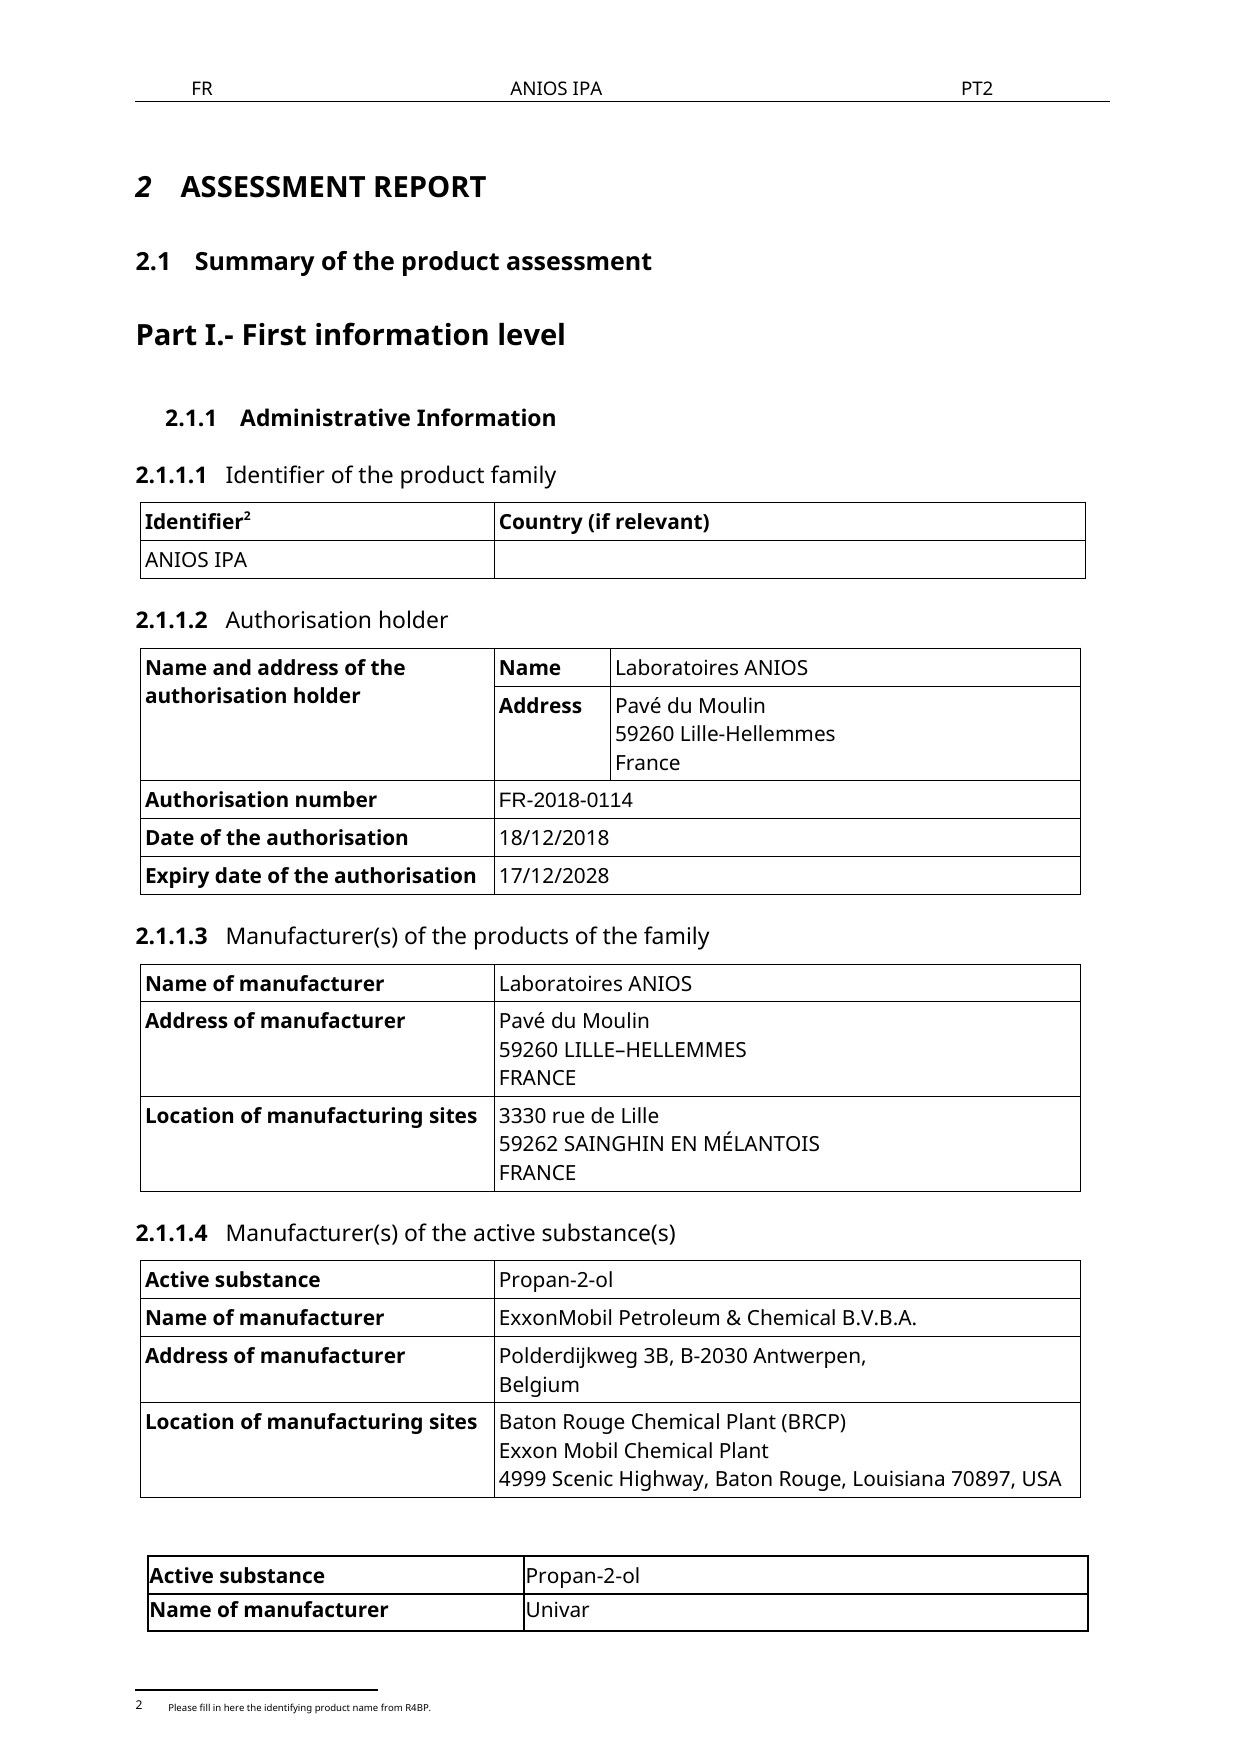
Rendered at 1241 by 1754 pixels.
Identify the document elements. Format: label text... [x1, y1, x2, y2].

table_header Name of manufacturer [141, 965, 494, 1001]
table_cell Date of the authorisation [141, 819, 494, 856]
table_header Name and address of the authorisation holder [141, 649, 494, 780]
table_cell Name of manufacturer [149, 1595, 523, 1629]
table_header Name [495, 649, 610, 686]
subtitle Identifier of the product family [135, 458, 1103, 490]
subtitle Authorisation holder [135, 604, 1103, 635]
table_cell Pavé du Moulin 59260 LILLE–HELLEMMES FRANCE [495, 1002, 1080, 1096]
table_cell 17/12/2028 [495, 857, 1080, 894]
table_cell ExxonMobil Petroleum & Chemical B.V.B.A. [495, 1299, 1080, 1336]
table_cell Univar [525, 1595, 1087, 1629]
table_cell ANIOS IPA [141, 541, 494, 578]
table_header Country (if relevant) [495, 503, 1085, 540]
subtitle Manufacturer(s) of the active substance(s) [135, 1217, 1103, 1248]
table_cell [495, 541, 1085, 578]
table_cell Address [495, 687, 610, 780]
table_header Active substance [141, 1261, 494, 1298]
table_cell Baton Rouge Chemical Plant (BRCP) Exxon Mobil Chemical Plant 4999 Scenic Highway, Baton Rouge, Louisiana 70897, USA [495, 1403, 1080, 1497]
text Part I.- First information level [135, 314, 1103, 354]
table_header Propan-2‐ol [525, 1557, 1087, 1593]
subtitle ASSESSMENT REPORT [135, 167, 1103, 206]
table_cell Pavé du Moulin 59260 Lille-Hellemmes France [611, 687, 1080, 780]
table_cell Expiry date of the authorisation [141, 857, 494, 894]
table_header Active substance [149, 1557, 523, 1593]
table_cell Polderdijkweg 3B, B-2030 Antwerpen, Belgium [495, 1337, 1080, 1402]
subtitle Summary of the product assessment [135, 244, 1103, 278]
table_cell Name of manufacturer [141, 1299, 494, 1336]
table_header Identifier [141, 503, 494, 540]
table_cell Location of manufacturing sites [141, 1403, 494, 1497]
table_cell Address of manufacturer [141, 1002, 494, 1096]
table_cell 3330 rue de Lille 59262 SAINGHIN EN MÉLANTOIS FRANCE [495, 1097, 1080, 1191]
table_header Propan-2-ol [495, 1261, 1080, 1298]
table_cell Address of manufacturer [141, 1337, 494, 1402]
table_header Laboratoires ANIOS [611, 649, 1080, 686]
table_header Laboratoires ANIOS [495, 965, 1080, 1001]
subtitle Administrative Information [165, 402, 1103, 433]
subtitle Manufacturer(s) of the products of the family [135, 920, 1103, 951]
table_cell FR-2018-0114 [495, 781, 1080, 818]
table_cell Authorisation number [141, 781, 494, 818]
table_cell 18/12/2018 [495, 819, 1080, 856]
table_cell Location of manufacturing sites [141, 1097, 494, 1191]
